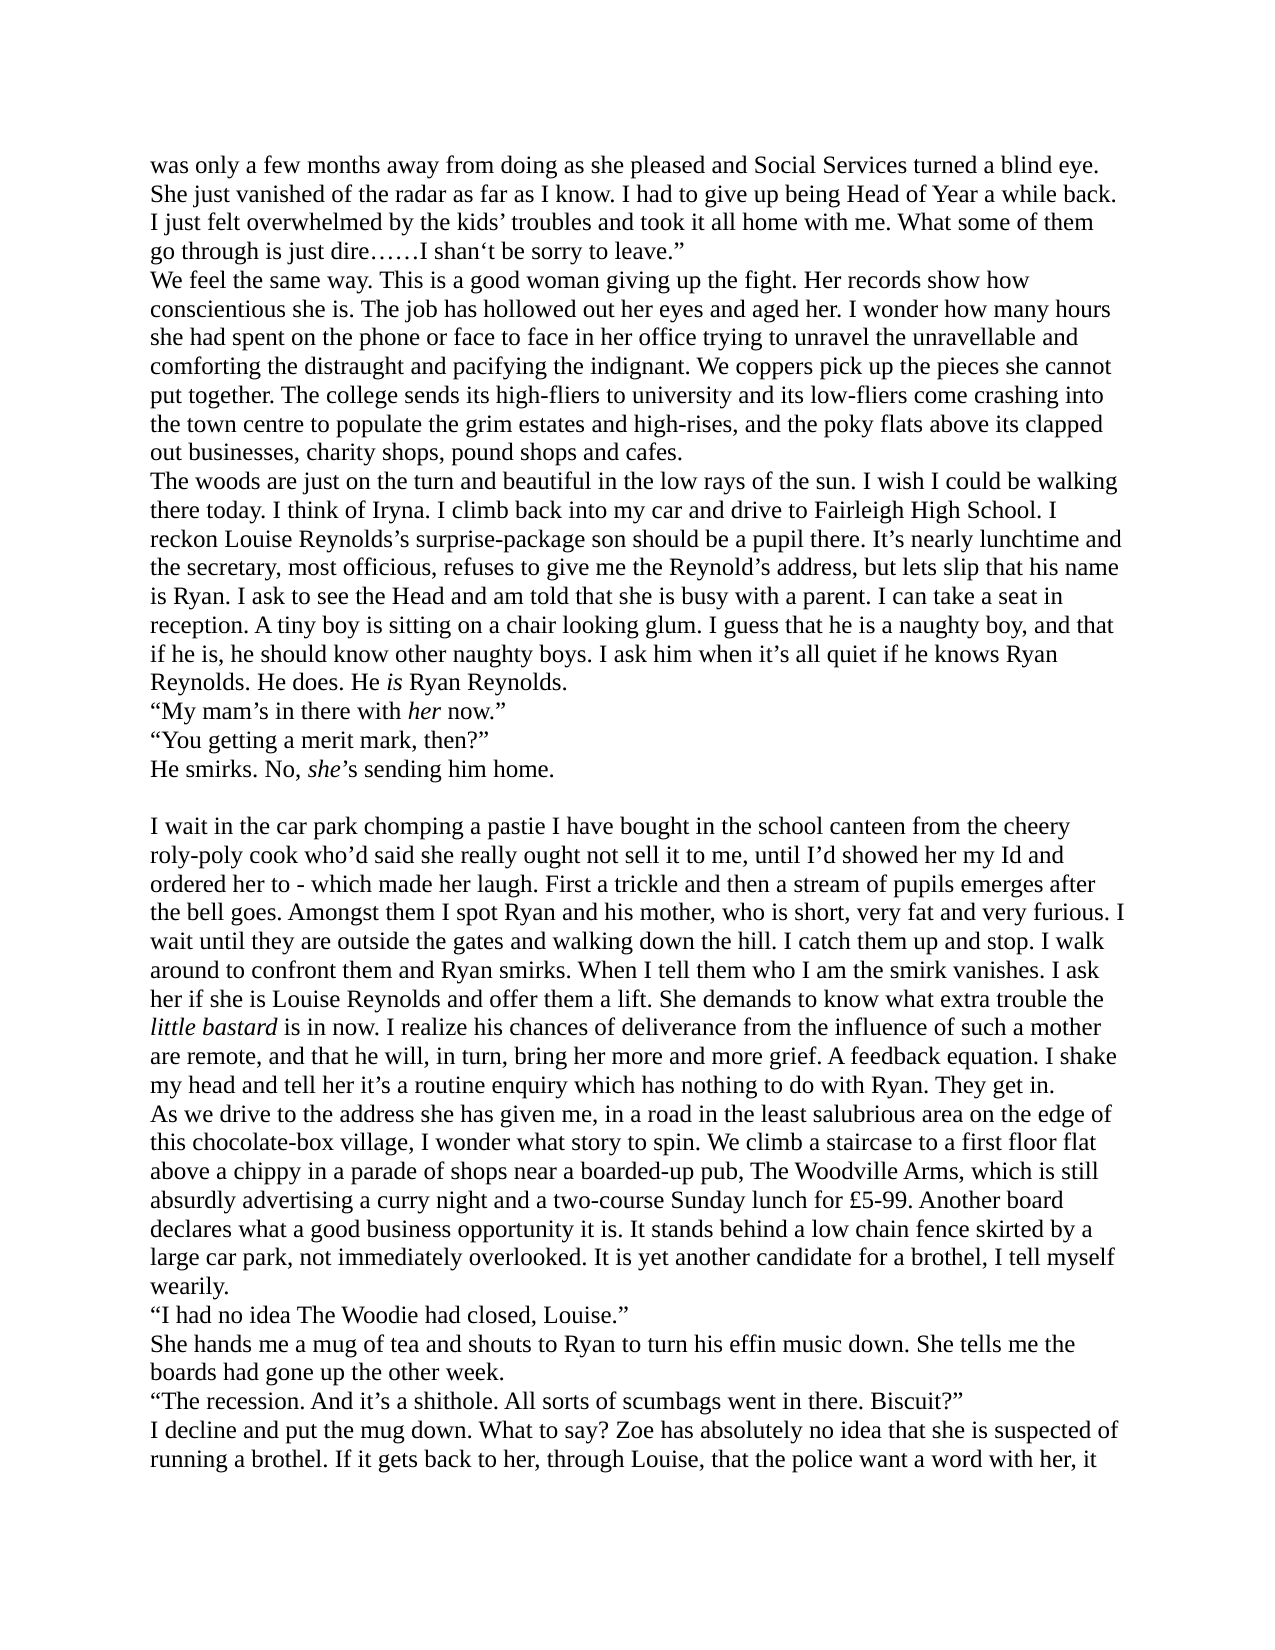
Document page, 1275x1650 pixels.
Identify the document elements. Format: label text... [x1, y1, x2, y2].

text As we drive to the address she has given me, in a road in the least salubrious area on the edge of this chocolate-box village, I wonder what story to spin. We climb a staircase to a first floor flat above a chippy in a parade of shops near a boarded-up pub, The Woodville Arms, which is still absurdly advertising a curry night and a two-course Sunday lunch for £5-99. Another board declares what a good business opportunity it is. It stands behind a low chain fence skirted by a large car park, not immediately overlooked. It is yet another candidate for a brothel, I tell myself wearily. [150, 1099, 1125, 1300]
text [150, 1415, 1125, 1472]
text The woods are just on the turn and beautiful in the low rays of the sun. I wish I could be walking there today. I think of Iryna. I climb back into my car and drive to Fairleigh High School. I reckon Louise Reynolds’s surprise-package son should be a pupil there. It’s nearly lunchtime and the secretary, most officious, refuses to give me the Reynold’s address, but lets slip that his name is Ryan. I ask to see the Head and am told that she is busy with a parent. I can take a seat in reception. A tiny boy is sitting on a chair looking glum. I guess that he is a naughty boy, and that if he is, he should know other naughty boys. I ask him when it’s all quiet if he knows Ryan Reynolds. He does. He is Ryan Reynolds. [150, 466, 1125, 696]
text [150, 150, 1125, 265]
text She hands me a mug of tea and shouts to Ryan to turn his effin music down. She tells me the boards had gone up the other week. [150, 1329, 1125, 1386]
text He smirks. No, she’s sending him home. [150, 754, 1125, 782]
text “You getting a merit mark, then?” [150, 725, 1125, 754]
text “The recession. And it’s a shithole. All sorts of scumbags went in there. Biscuit?” [150, 1386, 1125, 1415]
text “My mam’s in there with her now.” [150, 696, 1125, 725]
text I wait in the car park chomping a pastie I have bought in the school canteen from the cheery roly-poly cook who’d said she really ought not sell it to me, until I’d showed her my Id and ordered her to - which made her laugh. First a trickle and then a stream of pupils emerges after the bell goes. Amongst them I spot Ryan and his mother, who is short, very fat and very furious. I wait until they are outside the gates and walking down the hill. I catch them up and stop. I walk around to confront them and Ryan smirks. When I tell them who I am the smirk vanishes. I ask her if she is Louise Reynolds and offer them a lift. She demands to know what extra trouble the little bastard is in now. I realize his chances of deliverance from the influence of such a mother are remote, and that he will, in turn, bring her more and more grief. A feedback equation. I shake my head and tell her it’s a routine enquiry which has nothing to do with Ryan. They get in. [150, 811, 1125, 1099]
text “I had no idea The Woodie had closed, Louise.” [150, 1300, 1125, 1329]
text We feel the same way. This is a good woman giving up the fight. Her records show how conscientious she is. The job has hollowed out her eyes and aged her. I wonder how many hours she had spent on the phone or face to face in her office trying to unravel the unravellable and comforting the distraught and pacifying the indignant. We coppers pick up the pieces she cannot put together. The college sends its high-fliers to university and its low-fliers come crashing into the town centre to populate the grim estates and high-rises, and the poky flats above its clapped out businesses, charity shops, pound shops and cafes. [150, 265, 1125, 466]
